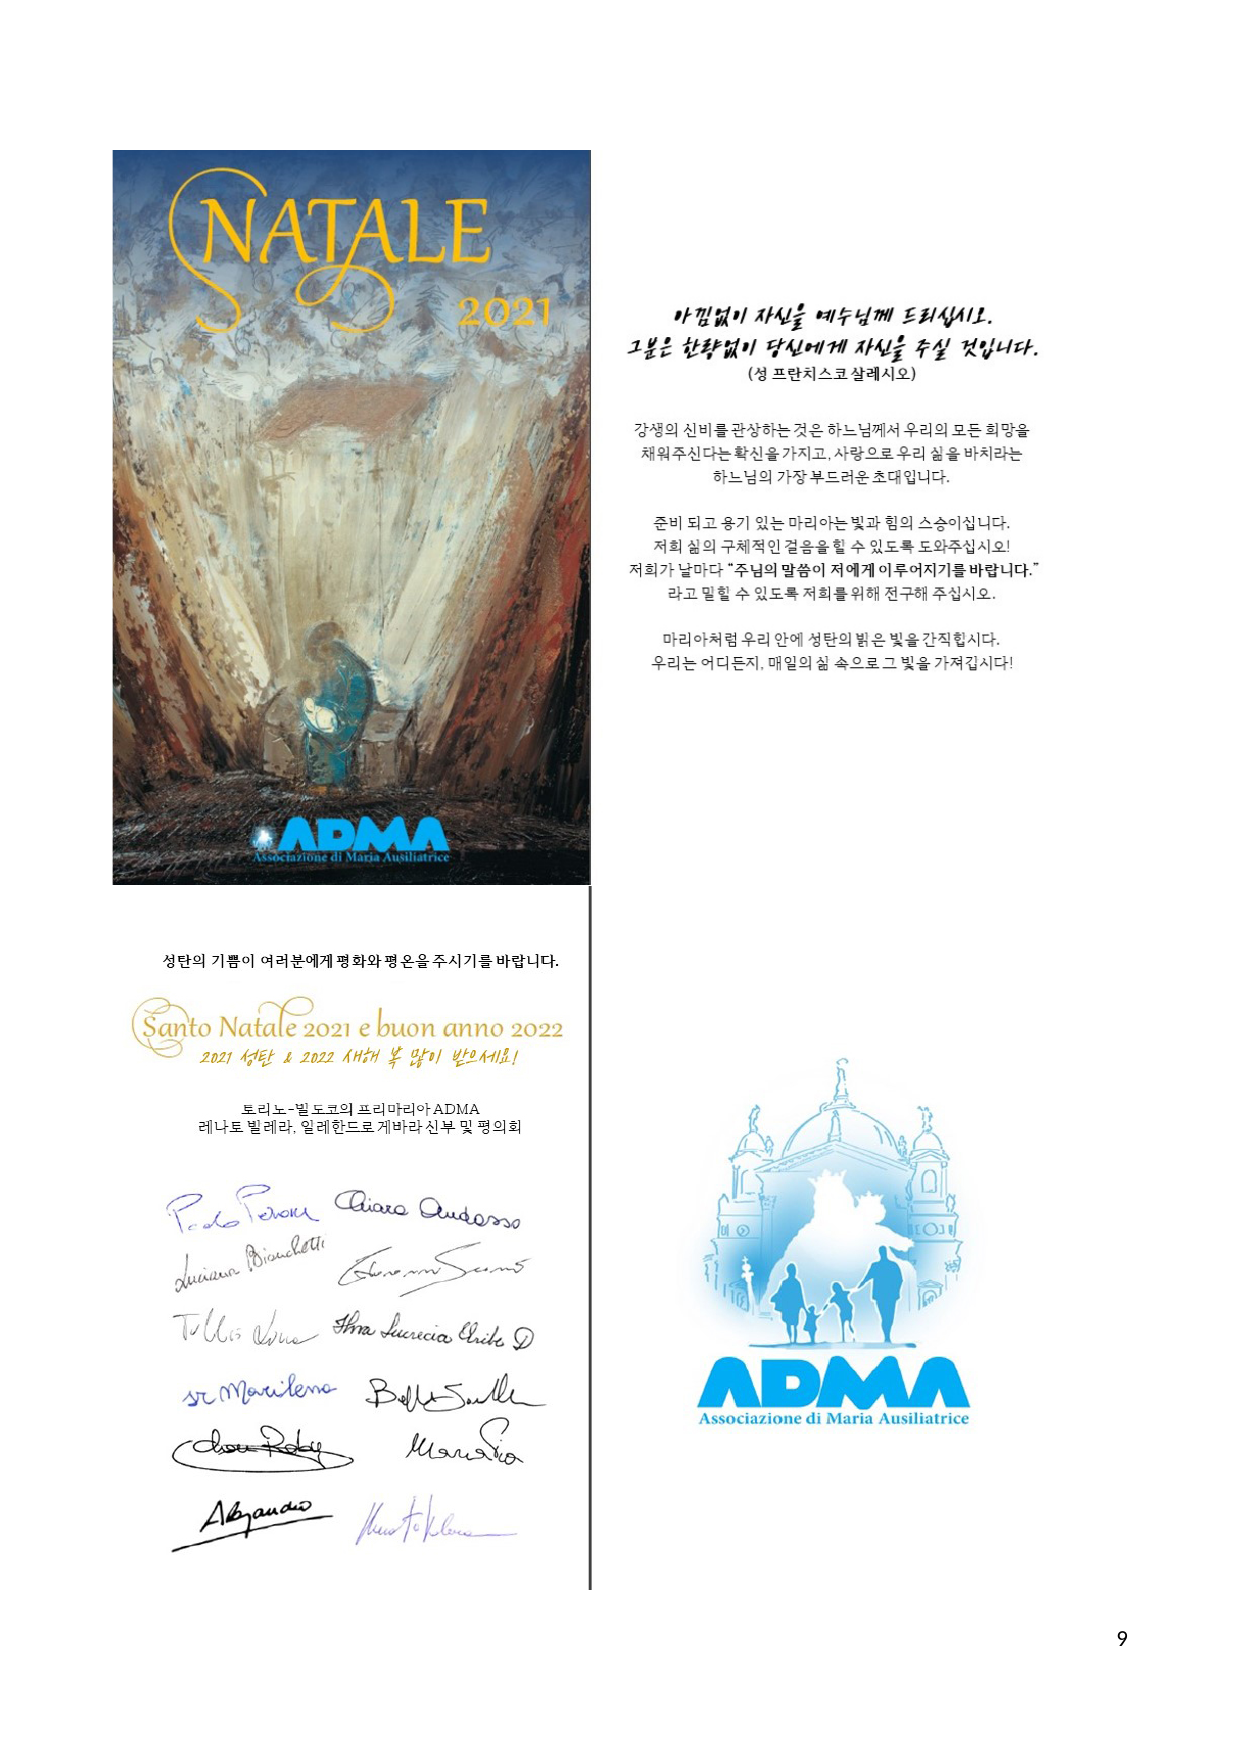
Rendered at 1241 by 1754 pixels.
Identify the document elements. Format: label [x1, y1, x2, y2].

picture [112, 150, 1068, 885]
picture [112, 886, 1068, 1590]
